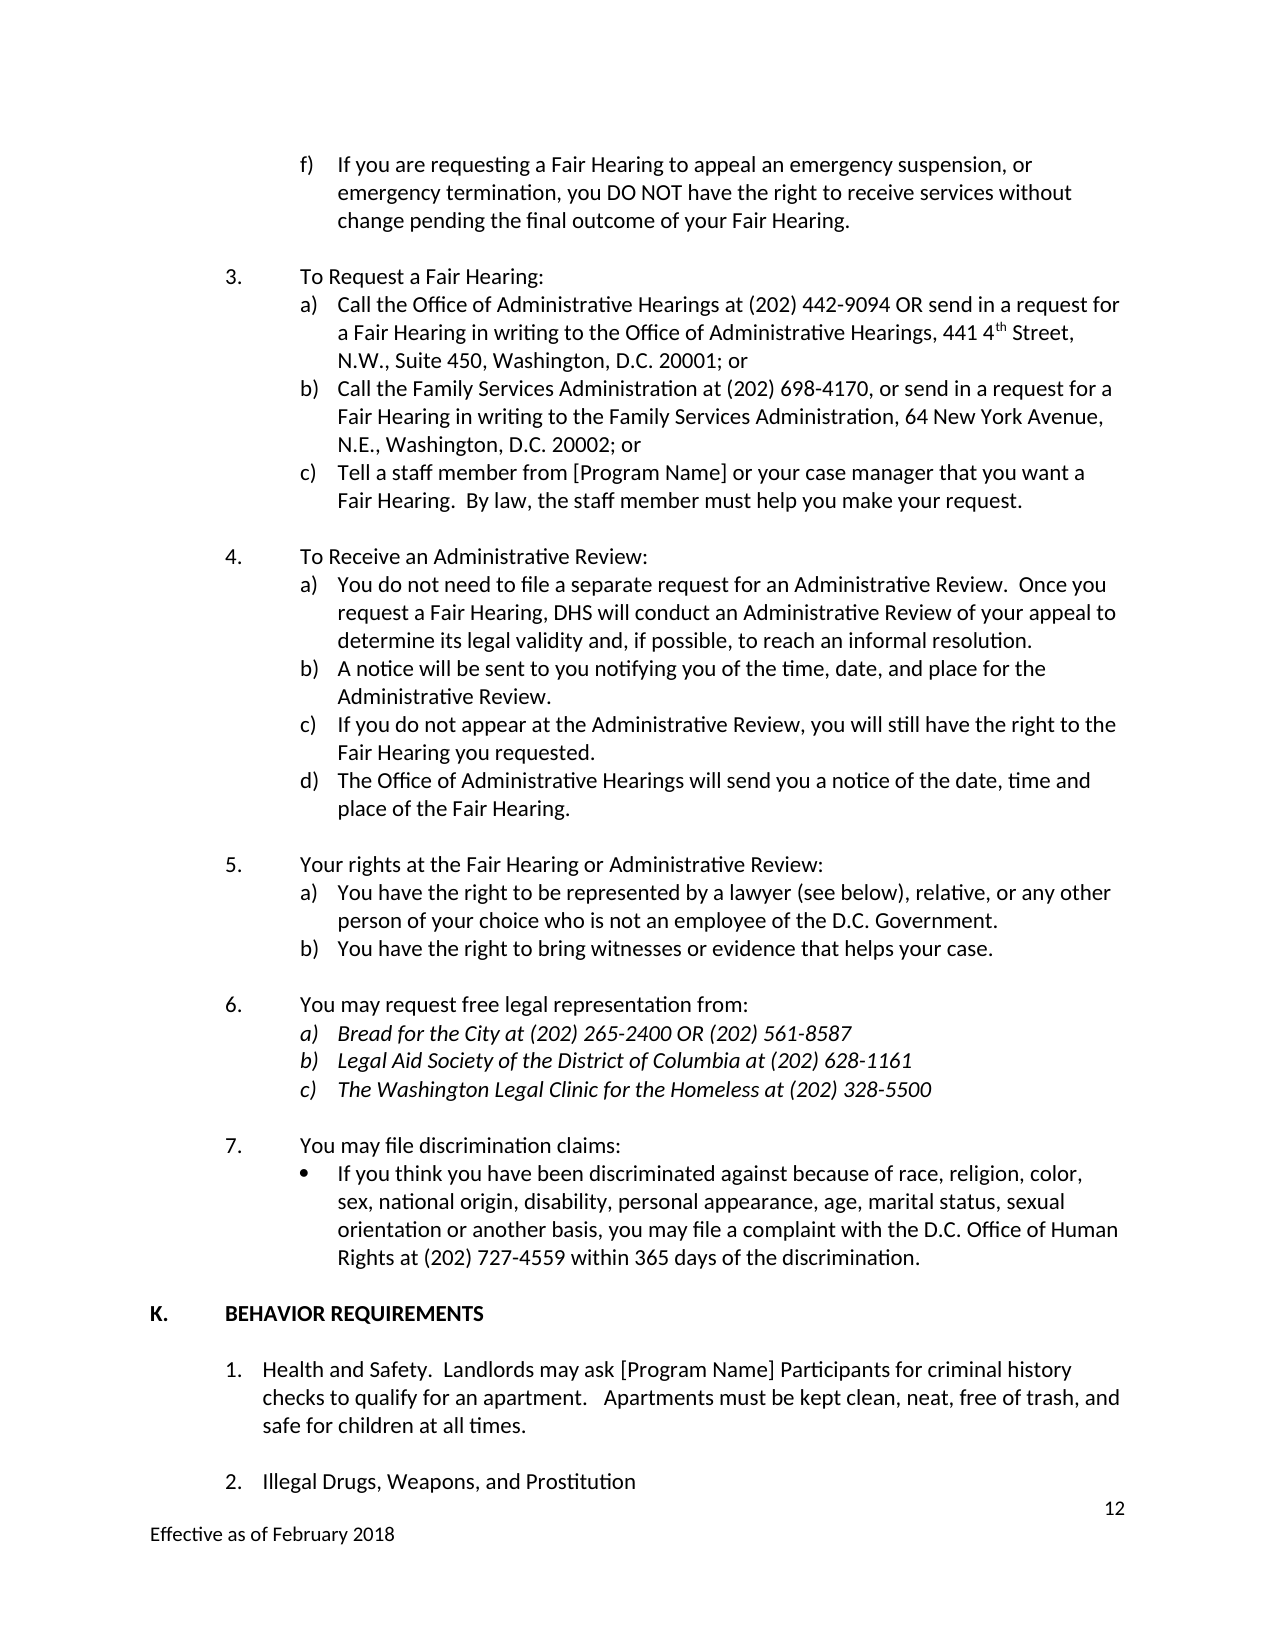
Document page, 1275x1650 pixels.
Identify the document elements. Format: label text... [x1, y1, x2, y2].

text 5. Your rights at the Fair Hearing or Administrative Review: [150, 851, 1125, 878]
list A notice will be sent to you notifying you of the time, date, and place for the Administrative Review. [300, 654, 1125, 710]
list Tell a staff member from [Program Name] or your case manager that you want a Fair Hearing. By law, the staff member must help you make your request. [300, 458, 1125, 514]
text 7. You may file discrimination claims: [150, 1131, 1125, 1159]
text 4. To Receive an Administrative Review: [150, 542, 1125, 570]
list You have the right to bring witnesses or evidence that helps your case. [300, 934, 1125, 963]
list Illegal Drugs, Weapons, and Prostitution [225, 1467, 1125, 1495]
list BEHAVIOR REQUIREMENTS [150, 1299, 1125, 1327]
list The Washington Legal Clinic for the Homeless at (202) 328-5500 [300, 1075, 1125, 1103]
list Health and Safety. Landlords may ask [Program Name] Participants for criminal history checks to qualify for an apartment. Apartments must be kept clean, neat, free of trash, and safe for children at all times. [225, 1355, 1125, 1439]
text 6. You may request free legal representation from: [150, 991, 1125, 1019]
list You do not need to file a separate request for an Administrative Review. Once you request a Fair Hearing, DHS will conduct an Administrative Review of your appeal to determine its legal validity and, if possible, to reach an informal resolution. [300, 570, 1125, 654]
list If you do not appear at the Administrative Review, you will still have the right to the Fair Hearing you requested. [300, 710, 1125, 766]
list Legal Aid Society of the District of Columbia at (202) 628-1161 [300, 1047, 1125, 1075]
list Bread for the City at (202) 265-2400 OR (202) 561-8587 [300, 1019, 1125, 1047]
text 3. To Request a Fair Hearing: [150, 262, 1125, 290]
list Call the Family Services Administration at (202) 698-4170, or send in a request for a Fair Hearing in writing to the Family Services Administration, 64 New York Avenue, N.E., Washington, D.C. 20002; or [300, 374, 1125, 458]
list If you are requesting a Fair Hearing to appeal an emergency suspension, or emergency termination, you DO NOT have the right to receive services without change pending the final outcome of your Fair Hearing. [300, 150, 1125, 234]
list If you think you have been discriminated against because of race, religion, color, sex, national origin, disability, personal appearance, age, marital status, sexual orientation or another basis, you may file a complaint with the D.C. Office of Human Rights at (202) 727-4559 within 365 days of the discrimination. [300, 1159, 1125, 1271]
list You have the right to be represented by a lawyer (see below), relative, or any other person of your choice who is not an employee of the D.C. Government. [300, 878, 1125, 934]
list The Office of Administrative Hearings will send you a notice of the date, time and place of the Fair Hearing. [300, 766, 1125, 822]
list Call the Office of Administrative Hearings at (202) 442-9094 OR send in a request for a Fair Hearing in writing to the Office of Administrative Hearings, 441 4th Street, N.W., Suite 450, Washington, D.C. 20001; or [300, 290, 1125, 374]
